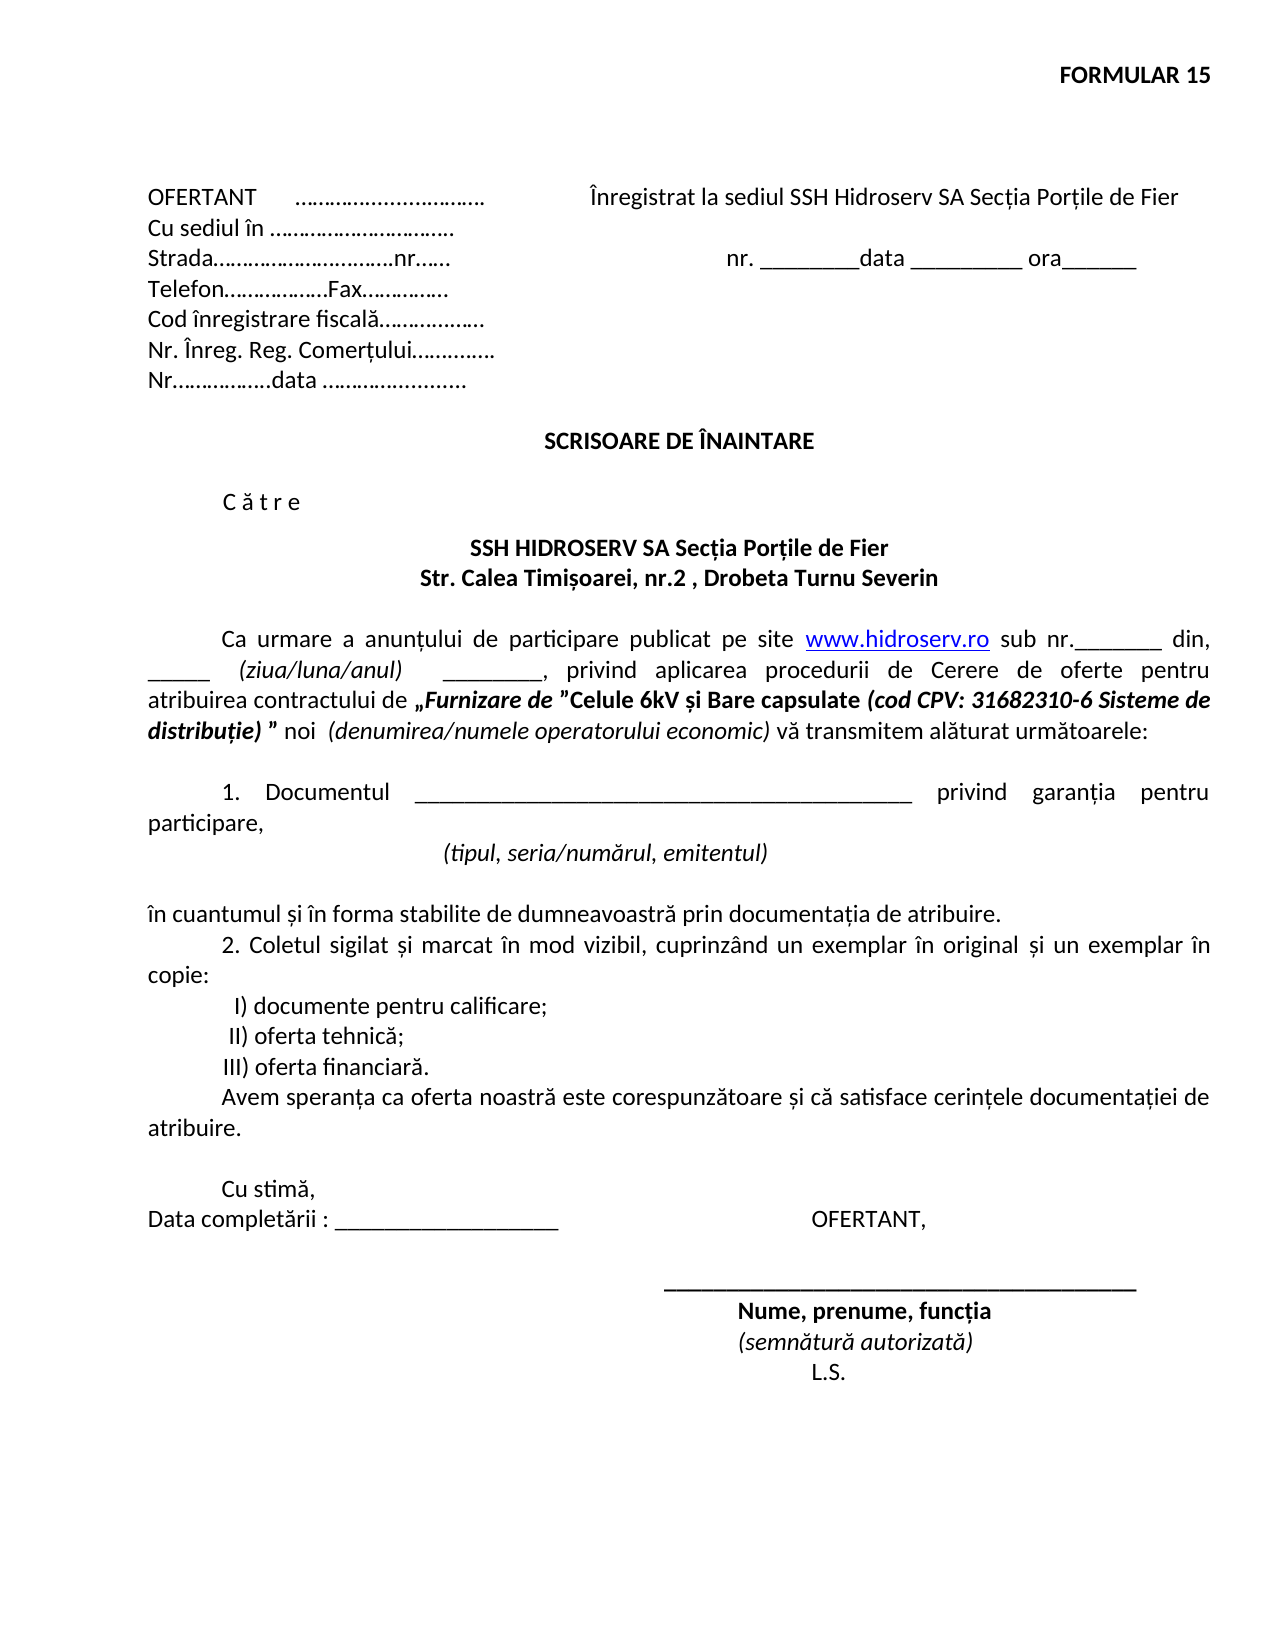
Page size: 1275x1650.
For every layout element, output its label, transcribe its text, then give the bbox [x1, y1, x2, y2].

text SSH HIDROSERV SA Secţia Porţile de Fier [148, 532, 1211, 563]
text (tipul, seria/numărul, emitentul) [369, 837, 1211, 868]
text Nr. Înreg. Reg. Comerțului……....…. [148, 334, 1211, 364]
text L.S. [148, 1356, 1211, 1387]
text Cu stimă, [148, 1173, 1211, 1203]
text Cod înregistrare fiscală………...…… [148, 303, 1211, 334]
text II) oferta tehnică; [148, 1020, 1211, 1051]
text Cu sediul în ………………………….. [148, 212, 1211, 242]
text C ă t r e [148, 486, 1211, 517]
text SCRISOARE DE ÎNAINTARE [148, 425, 1211, 456]
text 1. Documentul ________________________________________ privind garanția pentru participare, [148, 776, 1211, 837]
text Nr……………..data …………............ [148, 364, 1211, 395]
text Telefon………………Fax…………… [148, 273, 1211, 303]
text 2. Coletul sigilat și marcat în mod vizibil, cuprinzând un exemplar în original şi un exemplar în copie: [148, 929, 1211, 990]
text Strada…………………...…….nr…… nr. ________data _________ ora______ [148, 242, 1211, 273]
text ______________________________________ [148, 1264, 1211, 1295]
text FORMULAR 15 [738, 59, 1211, 89]
text Str. Calea Timişoarei, nr.2 , Drobeta Turnu Severin [148, 563, 1211, 593]
text Nume, prenume, funcția [148, 1295, 1211, 1326]
text Ca urmare a anunțului de participare publicat pe site www.hidroserv.ro sub nr._______ din, _____ (ziua/luna/anul) ________, privind aplicarea procedurii de Cerere de oferte pentru atribuirea contractului de „Furnizare de ”Celule 6kV şi Bare capsulate (cod CPV: 31682310-6 Sisteme de distribuţie) ” noi (denumirea/numele operatorului economic) vă transmitem alăturat următoarele: [148, 624, 1211, 746]
text Data completării : __________________ OFERTANT, [148, 1203, 1211, 1234]
text III) oferta financiară. [148, 1051, 1211, 1081]
text Avem speranța ca oferta noastră este corespunzătoare și că satisface cerințele documentației de atribuire. [148, 1081, 1211, 1142]
text (semnătură autorizată) [664, 1326, 1211, 1356]
text OFERTANT …………..........………. Înregistrat la sediul SSH Hidroserv SA Secţia Porţile de Fier [148, 181, 1211, 212]
text în cuantumul și în forma stabilite de dumneavoastră prin documentația de atribuire. [148, 898, 1211, 929]
text I) documente pentru calificare; [148, 990, 1211, 1020]
